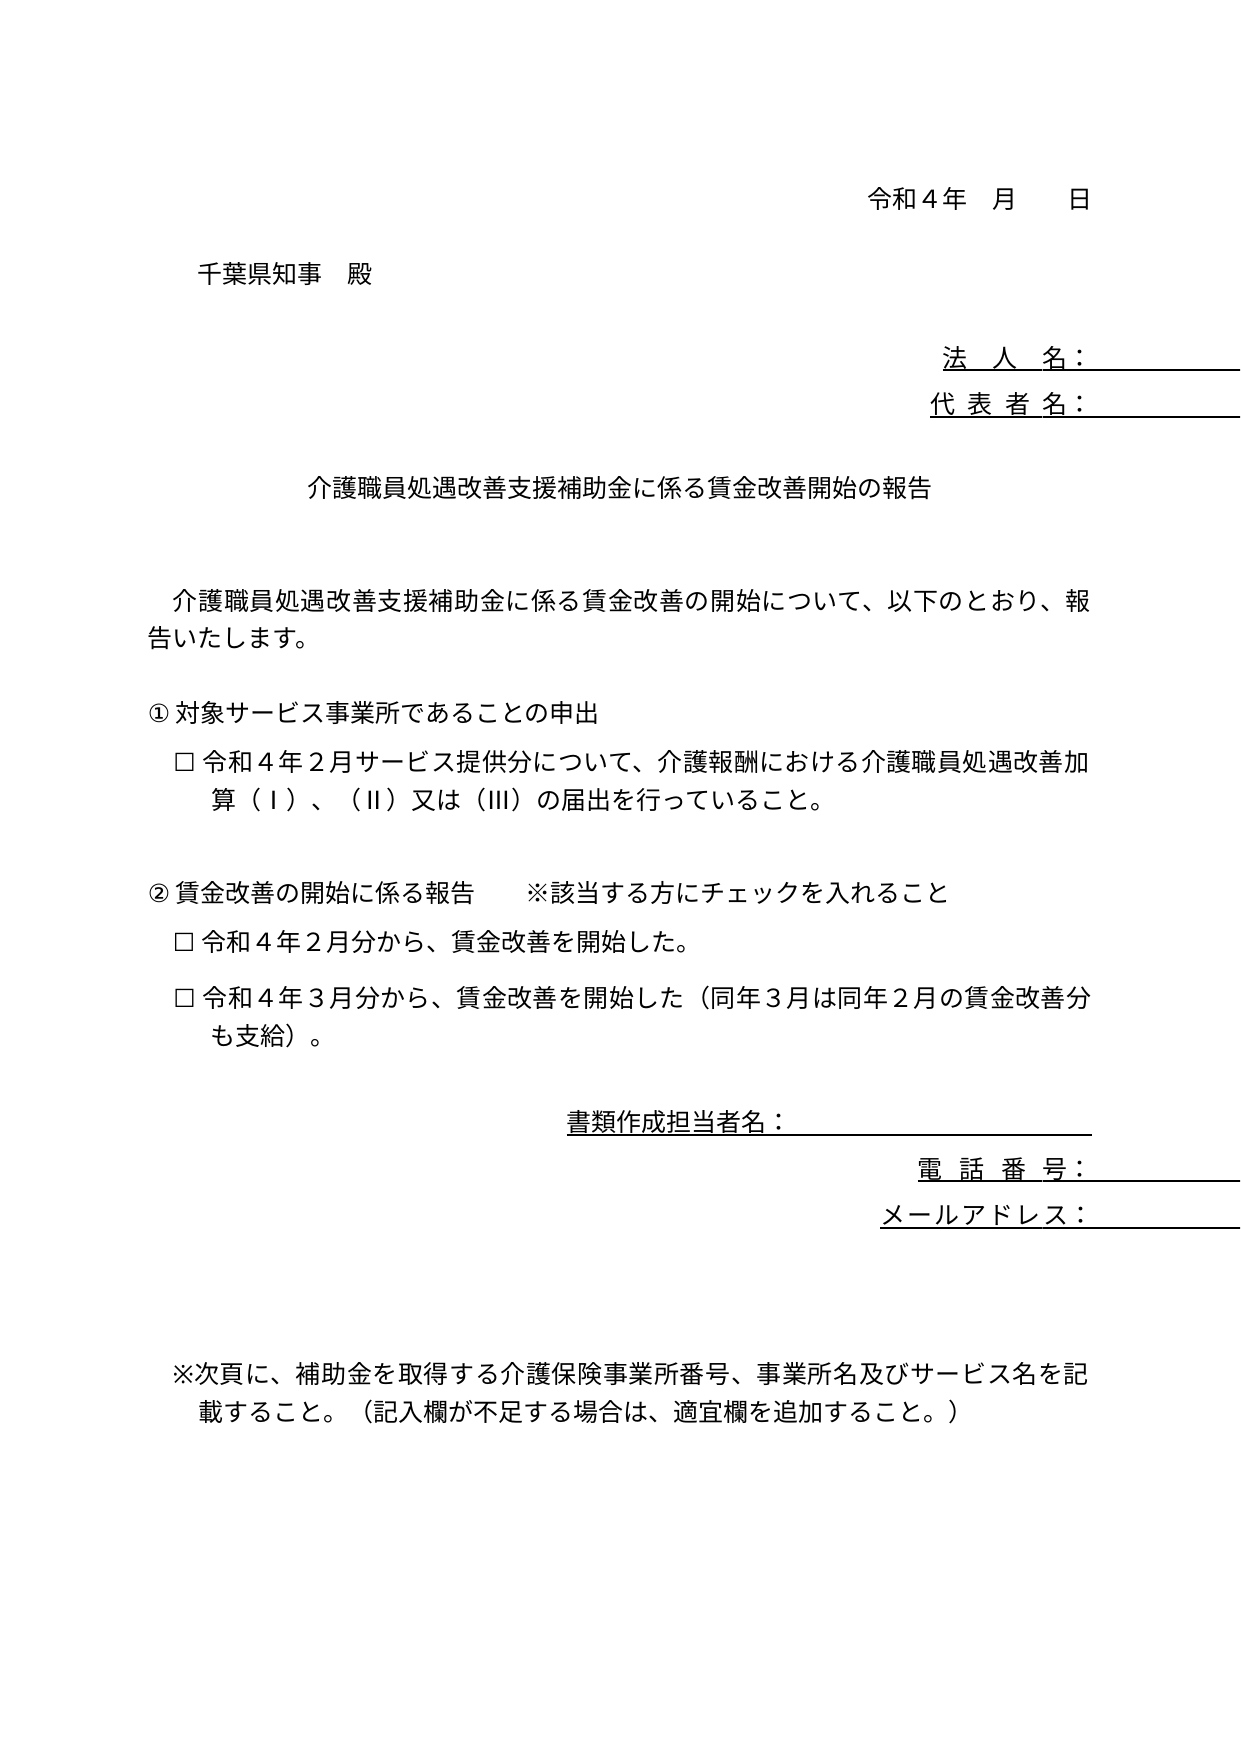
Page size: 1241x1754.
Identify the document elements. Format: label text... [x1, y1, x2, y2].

text ①対象サービス事業所であることの申出 [148, 693, 1092, 731]
text ②賃金改善の開始に係る報告 ※該当する方にチェックを入れること [148, 873, 1092, 911]
text 書類作成担当者名： [148, 1102, 1092, 1139]
text 千葉県知事 殿 [148, 254, 1092, 292]
text 代表者名： [148, 384, 1092, 422]
text 令和４年 月 日 [148, 179, 1092, 217]
text 介護職員処遇改善支援補助金に係る賃金改善開始の報告 [148, 468, 1092, 506]
text 法人名： [148, 338, 1092, 375]
text 介護職員処遇改善支援補助金に係る賃金改善の開始について、以下のとおり、報告いたします。 [148, 581, 1092, 656]
text メールアドレス： [148, 1195, 1093, 1233]
text 電話番号： [148, 1148, 1092, 1186]
text 令和４年２月サービス提供分について、介護報酬における介護職員処遇改善加算（Ⅰ）、（Ⅱ）又は（Ⅲ）の届出を行っていること。 [148, 742, 1092, 817]
text ※次頁に、補助金を取得する介護保険事業所番号、事業所名及びサービス名を記載すること。（記入欄が不足する場合は、適宜欄を追加すること。） [173, 1354, 1092, 1429]
text 令和４年２月分から、賃金改善を開始した。 [148, 922, 1092, 959]
text 令和４年３月分から、賃金改善を開始した（同年３月は同年２月の賃金改善分も支給）。 [148, 978, 1092, 1053]
